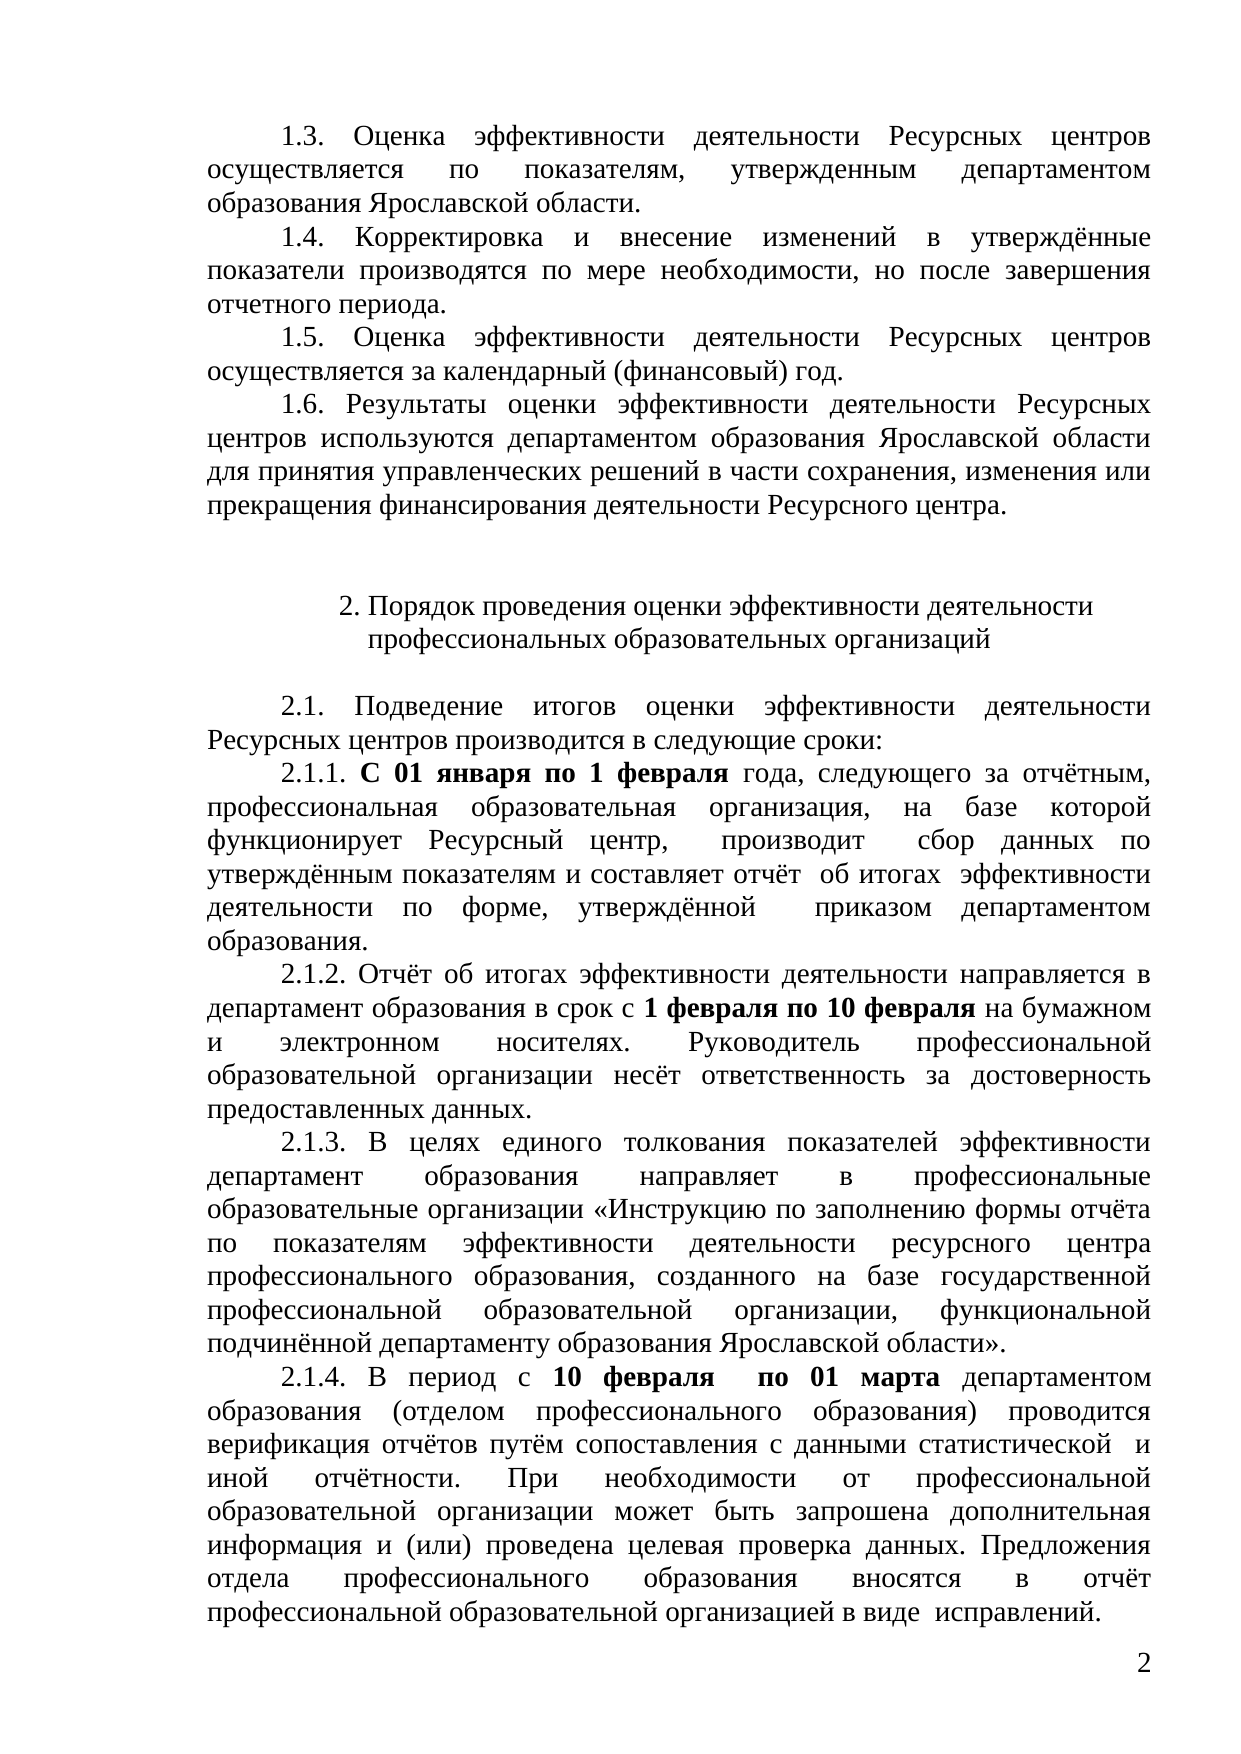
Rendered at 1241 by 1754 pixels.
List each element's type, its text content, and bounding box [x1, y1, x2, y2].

text 1.6. Результаты оценки эффективности деятельности Ресурсных центров используются департаментом образования Ярославской области для принятия управленческих решений в части сохранения, изменения или прекращения финансирования деятельности Ресурсного центра. [207, 386, 1152, 521]
text 1.5. Оценка эффективности деятельности Ресурсных центров осуществляется за календарный (финансовый) год. [207, 319, 1152, 386]
text 2.1.3. В целях единого толкования показателей эффективности департамент образования направляет в профессиональные образовательные организации «Инструкцию по заполнению формы отчёта по показателям эффективности деятельности ресурсного центра профессионального образования, созданного на базе государственной профессиональной образовательной организации, функциональной подчинённой департаменту образования Ярославской области». [207, 1124, 1152, 1359]
text 2.1. Подведение итогов оценки эффективности деятельности Ресурсных центров производится в следующие сроки: [207, 688, 1152, 755]
text 2. Порядок проведения оценки эффективности деятельности профессиональных образовательных организаций [207, 588, 1152, 655]
text 1.4. Корректировка и внесение изменений в утверждённые показатели производятся по мере необходимости, но после завершения отчетного периода. [207, 219, 1152, 319]
text 1.3. Оценка эффективности деятельности Ресурсных центров осуществляется по показателям, утвержденным департаментом образования Ярославской области. [207, 118, 1152, 219]
text 2.1.2. Отчёт об итогах эффективности деятельности направляется в департамент образования в срок с 1 февраля по 10 февраля на бумажном и электронном носителях. Руководитель профессиональной образовательной организации несёт ответственность за достоверность предоставленных данных. [207, 957, 1152, 1124]
text 2.1.1. С 01 января по 1 февраля года, следующего за отчётным, профессиональная образовательная организация, на базе которой функционирует Ресурсный центр, производит сбор данных по утверждённым показателям и составляет отчёт об итогах эффективности деятельности по форме, утверждённой приказом департаментом образования. [207, 755, 1152, 957]
list 2.1.4. В период с 10 февраля по 01 марта департаментом образования (отделом профессионального образования) проводится верификация отчётов путём сопоставления с данными статистической и иной отчётности. При необходимости от профессиональной образовательной организации может быть запрошена дополнительная информация и (или) проведена целевая проверка данных. Предложения отдела профессионального образования вносятся в отчёт профессиональной образовательной организацией в виде исправлений. [207, 1359, 1152, 1627]
